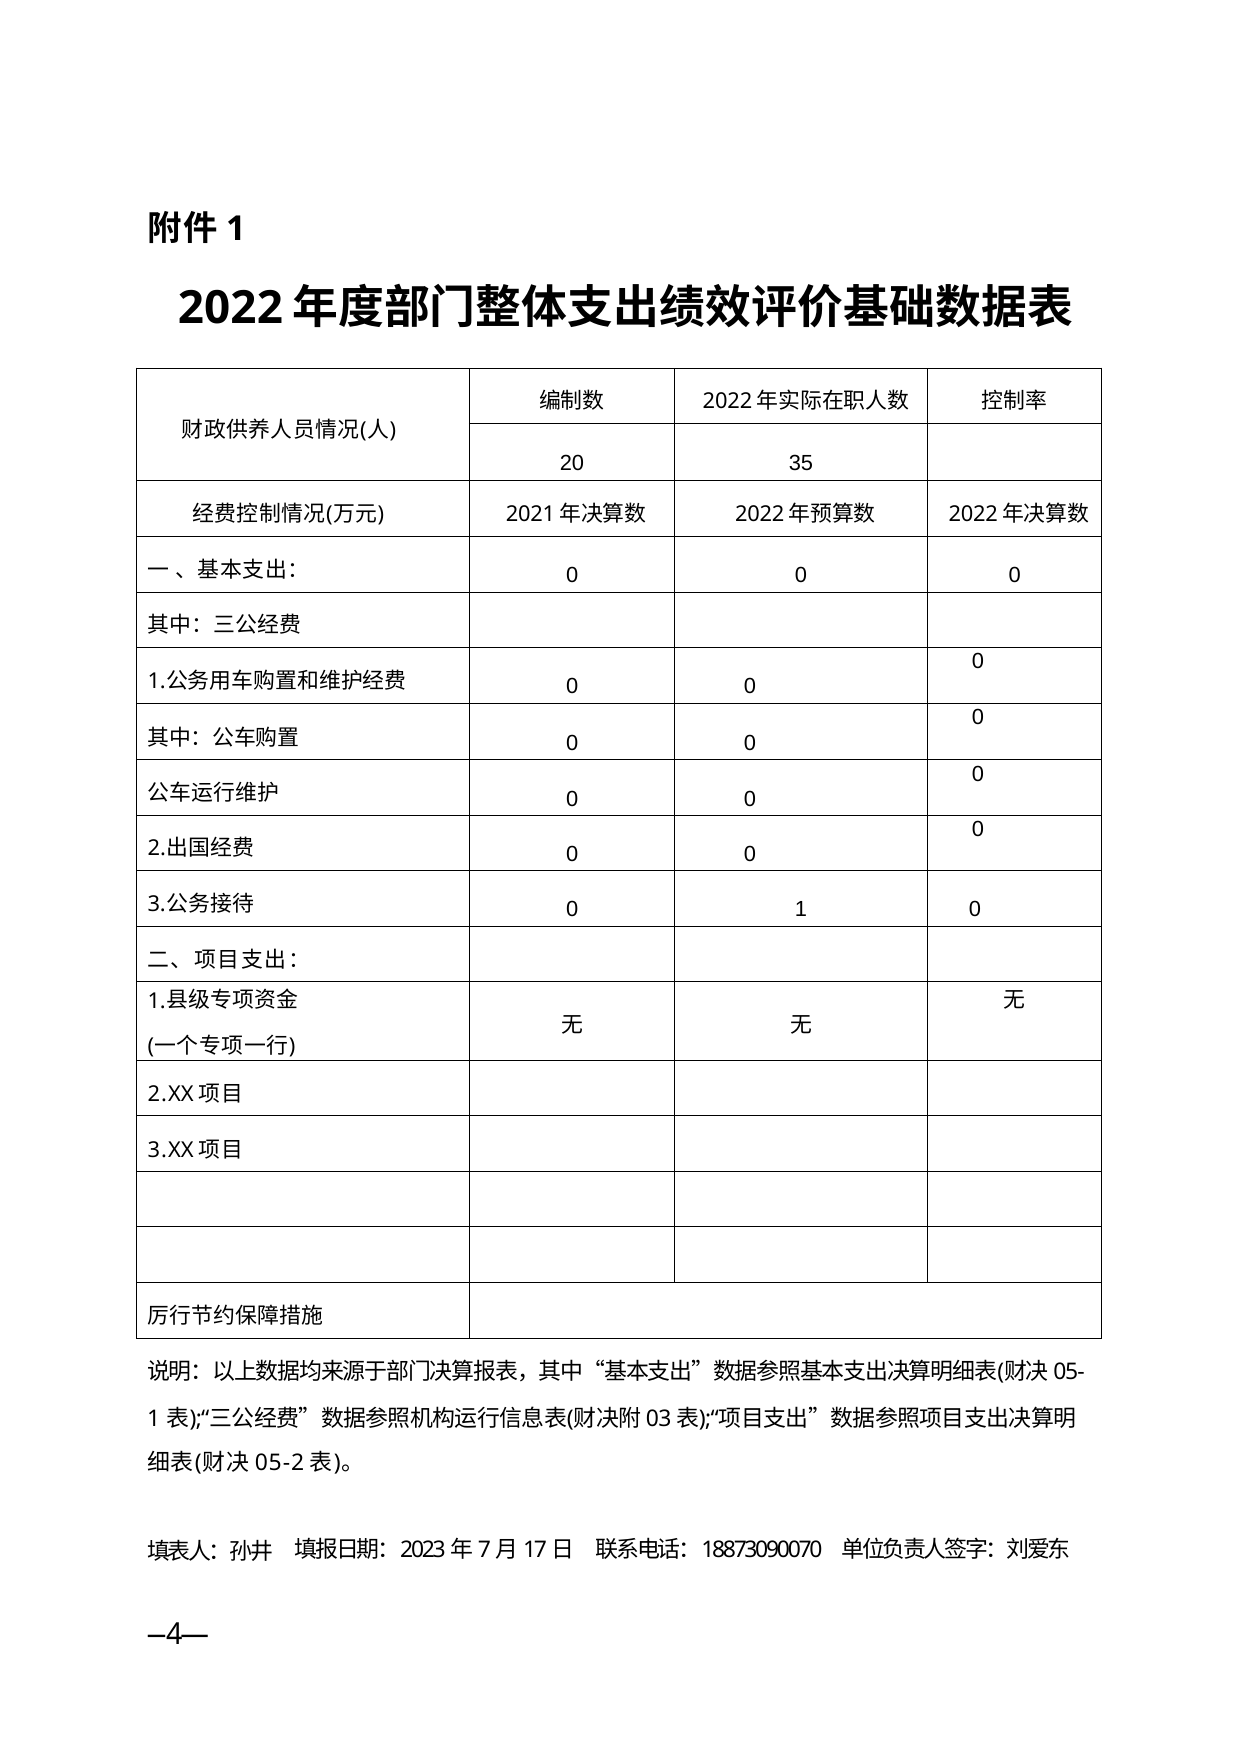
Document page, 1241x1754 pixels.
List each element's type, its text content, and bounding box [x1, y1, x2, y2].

table_cell 公车运行维护 [137, 760, 469, 814]
table_cell 0 [470, 760, 674, 814]
table_cell 20 [470, 424, 674, 479]
table_cell [675, 1172, 927, 1226]
table_cell [137, 1172, 469, 1226]
table_cell 一 、基本支出： [137, 537, 469, 592]
table_cell 2021年决算数 [470, 481, 674, 536]
table_cell [675, 1116, 927, 1171]
table_cell [928, 593, 1101, 647]
table_cell 3.公务接待 [137, 871, 469, 926]
text 填表人：孙井 填报日期：2023年7月17日 联系电话：18873090070 单位负责人签字：刘爱东 [147, 1531, 1103, 1564]
table_cell 无 [675, 982, 927, 1060]
table_cell 0 [675, 704, 927, 759]
table_cell 0 [470, 704, 674, 759]
table_cell 厉行节约保障措施 [137, 1283, 469, 1338]
text 细表(财决05-2表)。 [147, 1446, 1103, 1476]
table_cell 经费控制情况(万元) [137, 481, 469, 536]
table_cell [675, 927, 927, 981]
table_cell 0 [928, 537, 1101, 592]
table_cell [470, 927, 674, 981]
table_cell 其中：公车购置 [137, 704, 469, 759]
text 附件1 [147, 203, 1103, 250]
table_cell [928, 927, 1101, 981]
table_cell 35 [675, 424, 927, 479]
table_cell 0 [675, 537, 927, 592]
table_cell 2022年预算数 [675, 481, 927, 536]
table_cell [675, 593, 927, 647]
table_cell 0 [675, 816, 927, 870]
table_cell [137, 1227, 469, 1282]
table_cell 1 [675, 871, 927, 926]
table_cell [675, 1061, 927, 1115]
text 说明：以上数据均来源于部门决算报表，其中“基本支出”数据参照基本支出决算明细表(财决05-1 表);“三公经费”数据参照机构运行信息表(财决附03表);“项目支出”数据参照项目支出决算明 [147, 1353, 1093, 1433]
table_header 财政供养人员情况(人) [137, 369, 469, 479]
table_cell 0 [675, 760, 927, 814]
table_cell 3.XX项目 [137, 1116, 469, 1171]
table_cell [675, 1227, 927, 1282]
table_cell 1.公务用车购置和维护经费 [137, 648, 469, 703]
table_header 编制数 [470, 369, 674, 423]
table_cell [470, 1283, 1101, 1338]
table_cell [470, 1061, 674, 1115]
table_cell 0 [470, 648, 674, 703]
table_cell 0 [928, 871, 1101, 926]
table_cell [928, 1116, 1101, 1171]
table_cell [928, 1227, 1101, 1282]
table_cell 2.出国经费 [137, 816, 469, 870]
table_cell [470, 1116, 674, 1171]
table_cell 1.县级专项资金 (一个专项一行) [137, 982, 469, 1060]
table_cell 0 [928, 648, 1101, 703]
table_cell [928, 1172, 1101, 1226]
text 2022年度部门整体支出绩效评价基础数据表 [178, 275, 1103, 336]
table_header 2022年实际在职人数 [675, 369, 927, 423]
table_cell 二、项目支出： [137, 927, 469, 981]
table_cell 0 [928, 760, 1101, 814]
table_cell 0 [470, 816, 674, 870]
table_cell 0 [928, 816, 1101, 870]
table_cell [470, 593, 674, 647]
table_cell 2022年决算数 [928, 481, 1101, 536]
table_cell [928, 1061, 1101, 1115]
table_cell 其中：三公经费 [137, 593, 469, 647]
table_header 控制率 [928, 369, 1101, 423]
table_cell 0 [928, 704, 1101, 759]
table_cell [928, 424, 1101, 479]
table_cell [470, 1227, 674, 1282]
table_cell 无 [928, 982, 1101, 1060]
table_cell 0 [470, 537, 674, 592]
table_cell 无 [470, 982, 674, 1060]
table_cell [470, 1172, 674, 1226]
table_cell 2.XX项目 [137, 1061, 469, 1115]
table_cell 0 [675, 648, 927, 703]
table_cell 0 [470, 871, 674, 926]
